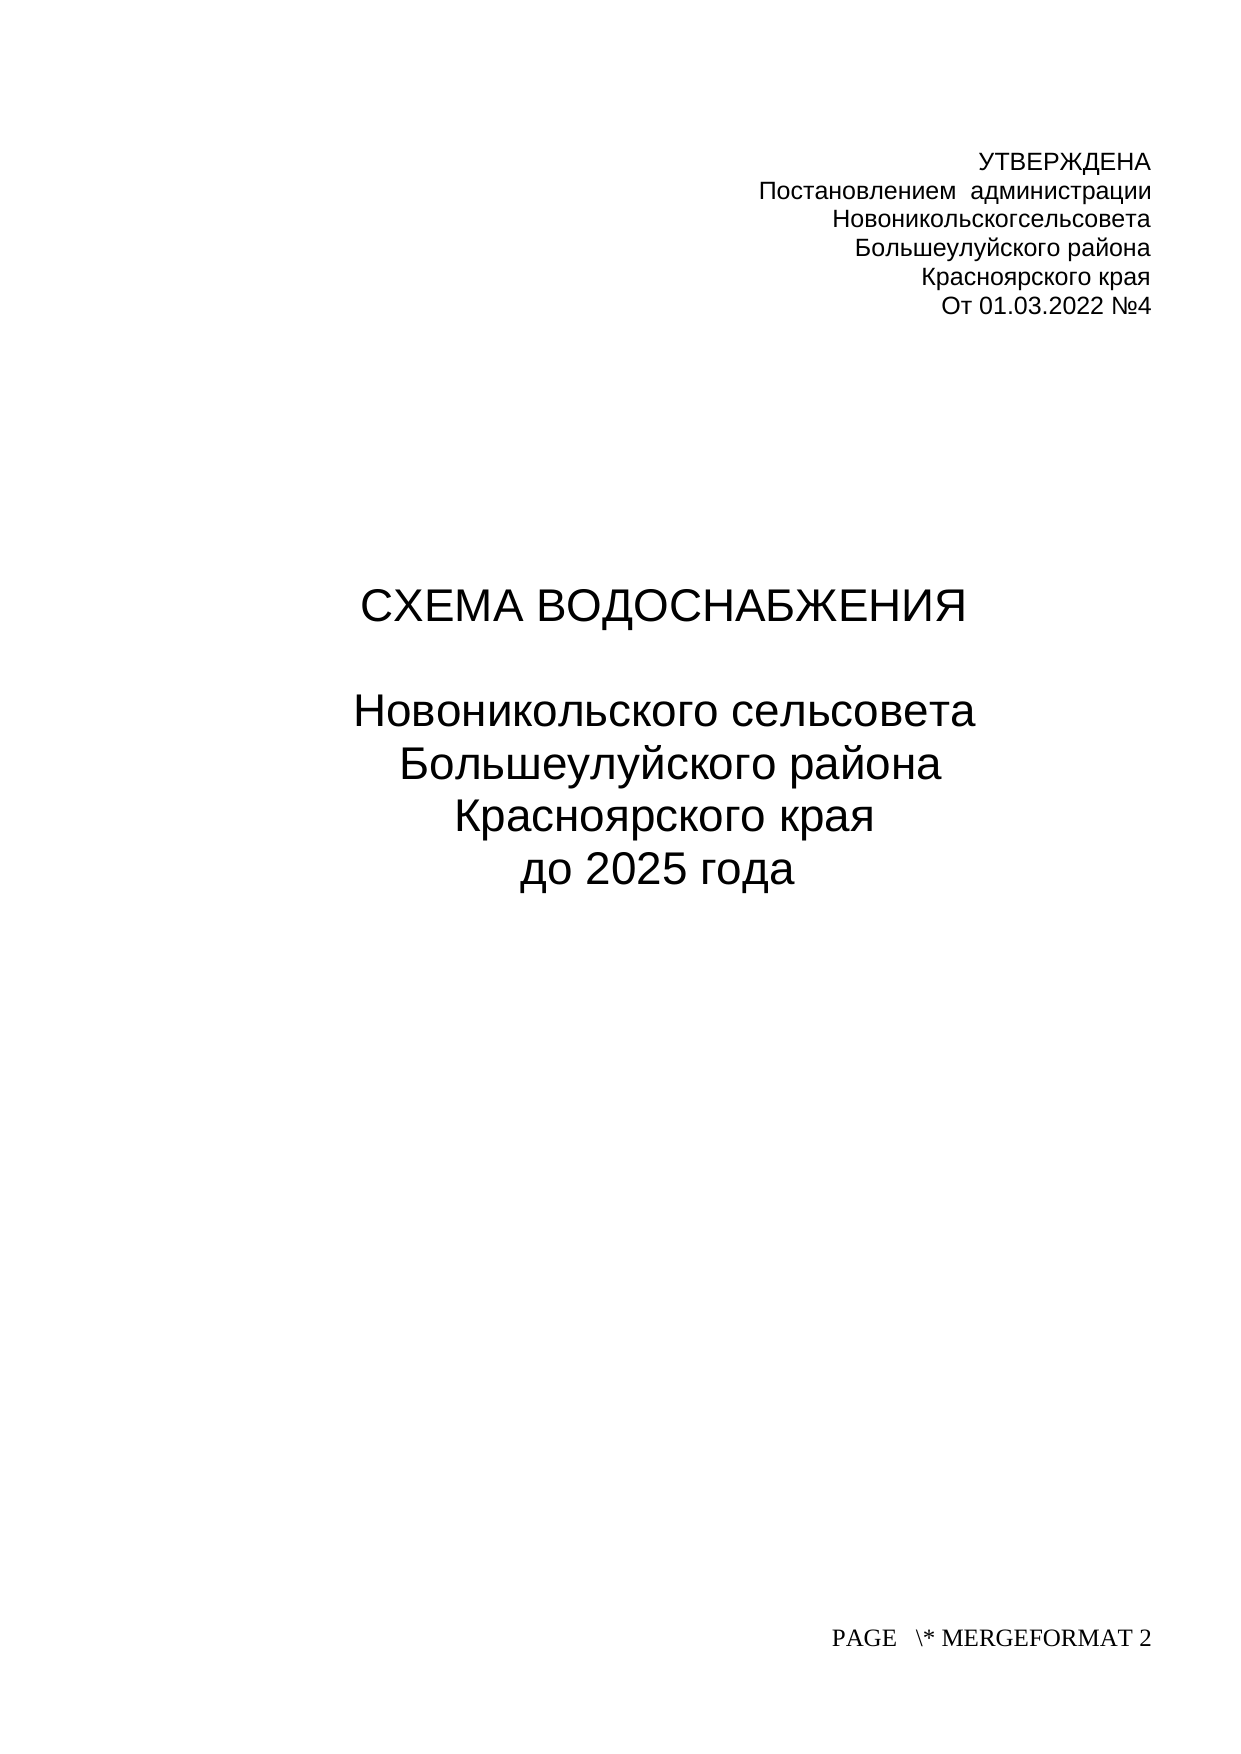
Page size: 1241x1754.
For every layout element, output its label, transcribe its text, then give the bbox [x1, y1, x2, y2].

text СХЕМА ВОДОСНАБЖЕНИЯ [177, 578, 1152, 631]
text Новоникольского сельсовета [177, 683, 1152, 736]
text Большеулуйского района [177, 736, 1152, 789]
text Красноярского края [177, 262, 1152, 291]
text Красноярского края [177, 789, 1152, 842]
text Постановлением администрации [177, 176, 1152, 204]
text до 2025 года [177, 842, 1152, 894]
text Большеулуйского района [177, 233, 1152, 262]
text От 01.03.2022 №4 [177, 291, 1152, 319]
text Новоникольскогсельсовета [177, 204, 1152, 233]
text УТВЕРЖДЕНА [177, 147, 1152, 176]
